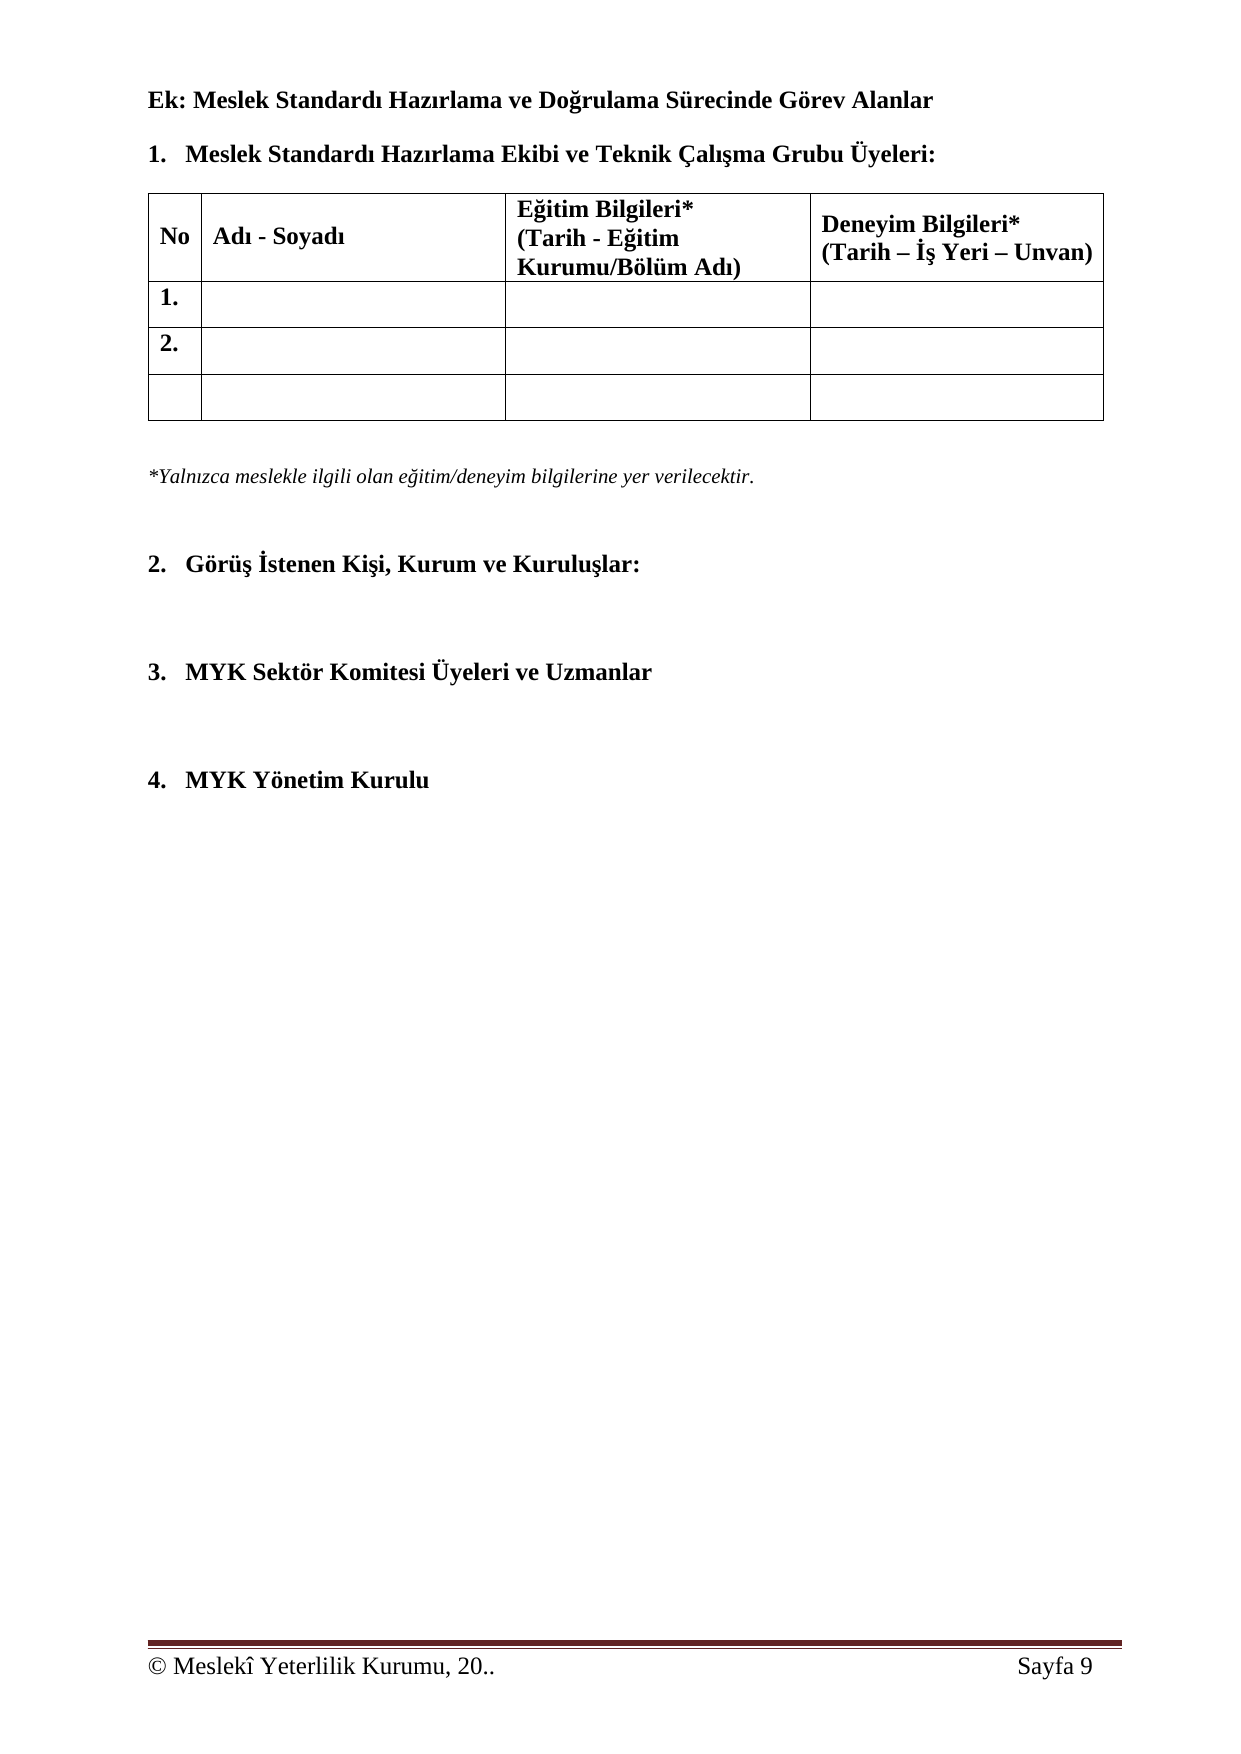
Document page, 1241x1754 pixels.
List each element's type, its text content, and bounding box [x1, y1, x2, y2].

table_cell [506, 375, 810, 420]
table_cell [506, 328, 810, 374]
table_cell [202, 375, 505, 420]
table_cell [811, 375, 1103, 420]
table_cell [202, 328, 505, 374]
list MYK Sektör Komitesi Üyeleri ve Uzmanlar [148, 657, 1113, 686]
table_header No [149, 194, 201, 281]
table_cell [811, 282, 1103, 327]
list Görüş İstenen Kişi, Kurum ve Kuruluşlar: [148, 549, 1113, 578]
text Ek: Meslek Standardı Hazırlama ve Doğrulama Sürecinde Görev Alanlar [148, 86, 1122, 114]
list MYK Yönetim Kurulu [148, 765, 1113, 794]
table_cell [149, 375, 201, 420]
table_cell 2. [149, 328, 201, 374]
table_cell [506, 282, 810, 327]
table_cell 1. [149, 282, 201, 327]
table_cell [202, 282, 505, 327]
text *Yalnızca meslekle ilgili olan eğitim/deneyim bilgilerine yer verilecektir. [148, 464, 1122, 488]
table_header Deneyim Bilgileri* (Tarih – İş Yeri – Unvan) [811, 194, 1103, 281]
table_cell [811, 328, 1103, 374]
table_header Eğitim Bilgileri* (Tarih - Eğitim Kurumu/Bölüm Adı) [506, 194, 810, 281]
table_header Adı - Soyadı [202, 194, 505, 281]
list Meslek Standardı Hazırlama Ekibi ve Teknik Çalışma Grubu Üyeleri: [148, 139, 1122, 168]
